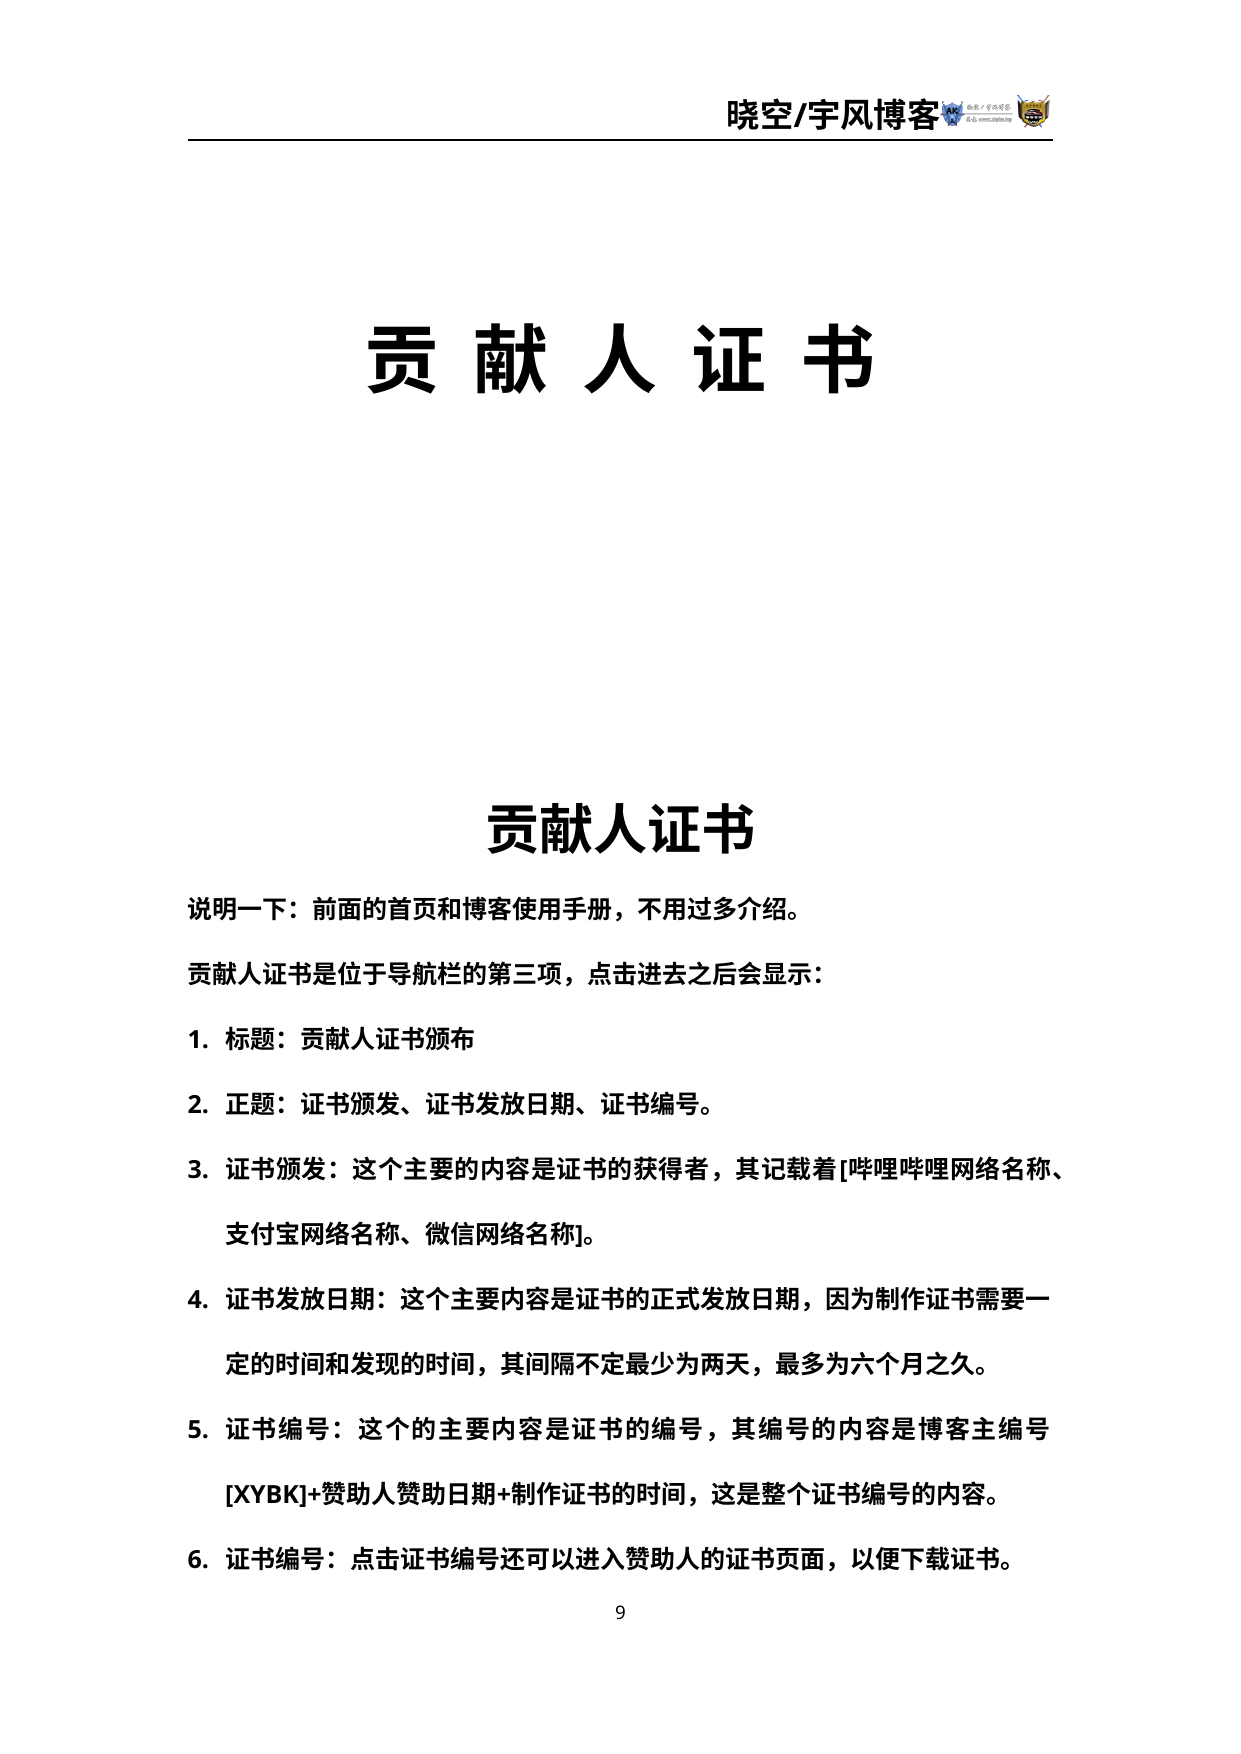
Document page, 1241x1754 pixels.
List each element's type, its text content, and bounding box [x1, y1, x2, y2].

text 贡 献 人 证 书 [187, 290, 1053, 420]
list 标题：贡献人证书颁布 [187, 1005, 1053, 1070]
list 证书颁发：这个主要的内容是证书的获得者，其记载着[哔哩哔哩网络名称、支付宝网络名称、微信网络名称]。 [187, 1135, 1053, 1265]
picture [940, 95, 1053, 128]
list 正题：证书颁发、证书发放日期、证书编号。 [187, 1070, 1053, 1135]
list 证书编号：点击证书编号还可以进入赞助人的证书页面，以便下载证书。 [187, 1525, 1053, 1590]
text 贡献人证书是位于导航栏的第三项，点击进去之后会显示： [187, 940, 1053, 1005]
text 贡献人证书 [187, 777, 1053, 875]
text 说明一下：前面的首页和博客使用手册，不用过多介绍。 [187, 875, 1053, 940]
list 证书发放日期：这个主要内容是证书的正式发放日期，因为制作证书需要一定的时间和发现的时间，其间隔不定最少为两天，最多为六个月之久。 [187, 1265, 1053, 1395]
list 证书编号：这个的主要内容是证书的编号，其编号的内容是博客主编号[XYBK]+赞助人赞助日期+制作证书的时间，这是整个证书编号的内容。 [187, 1395, 1053, 1525]
